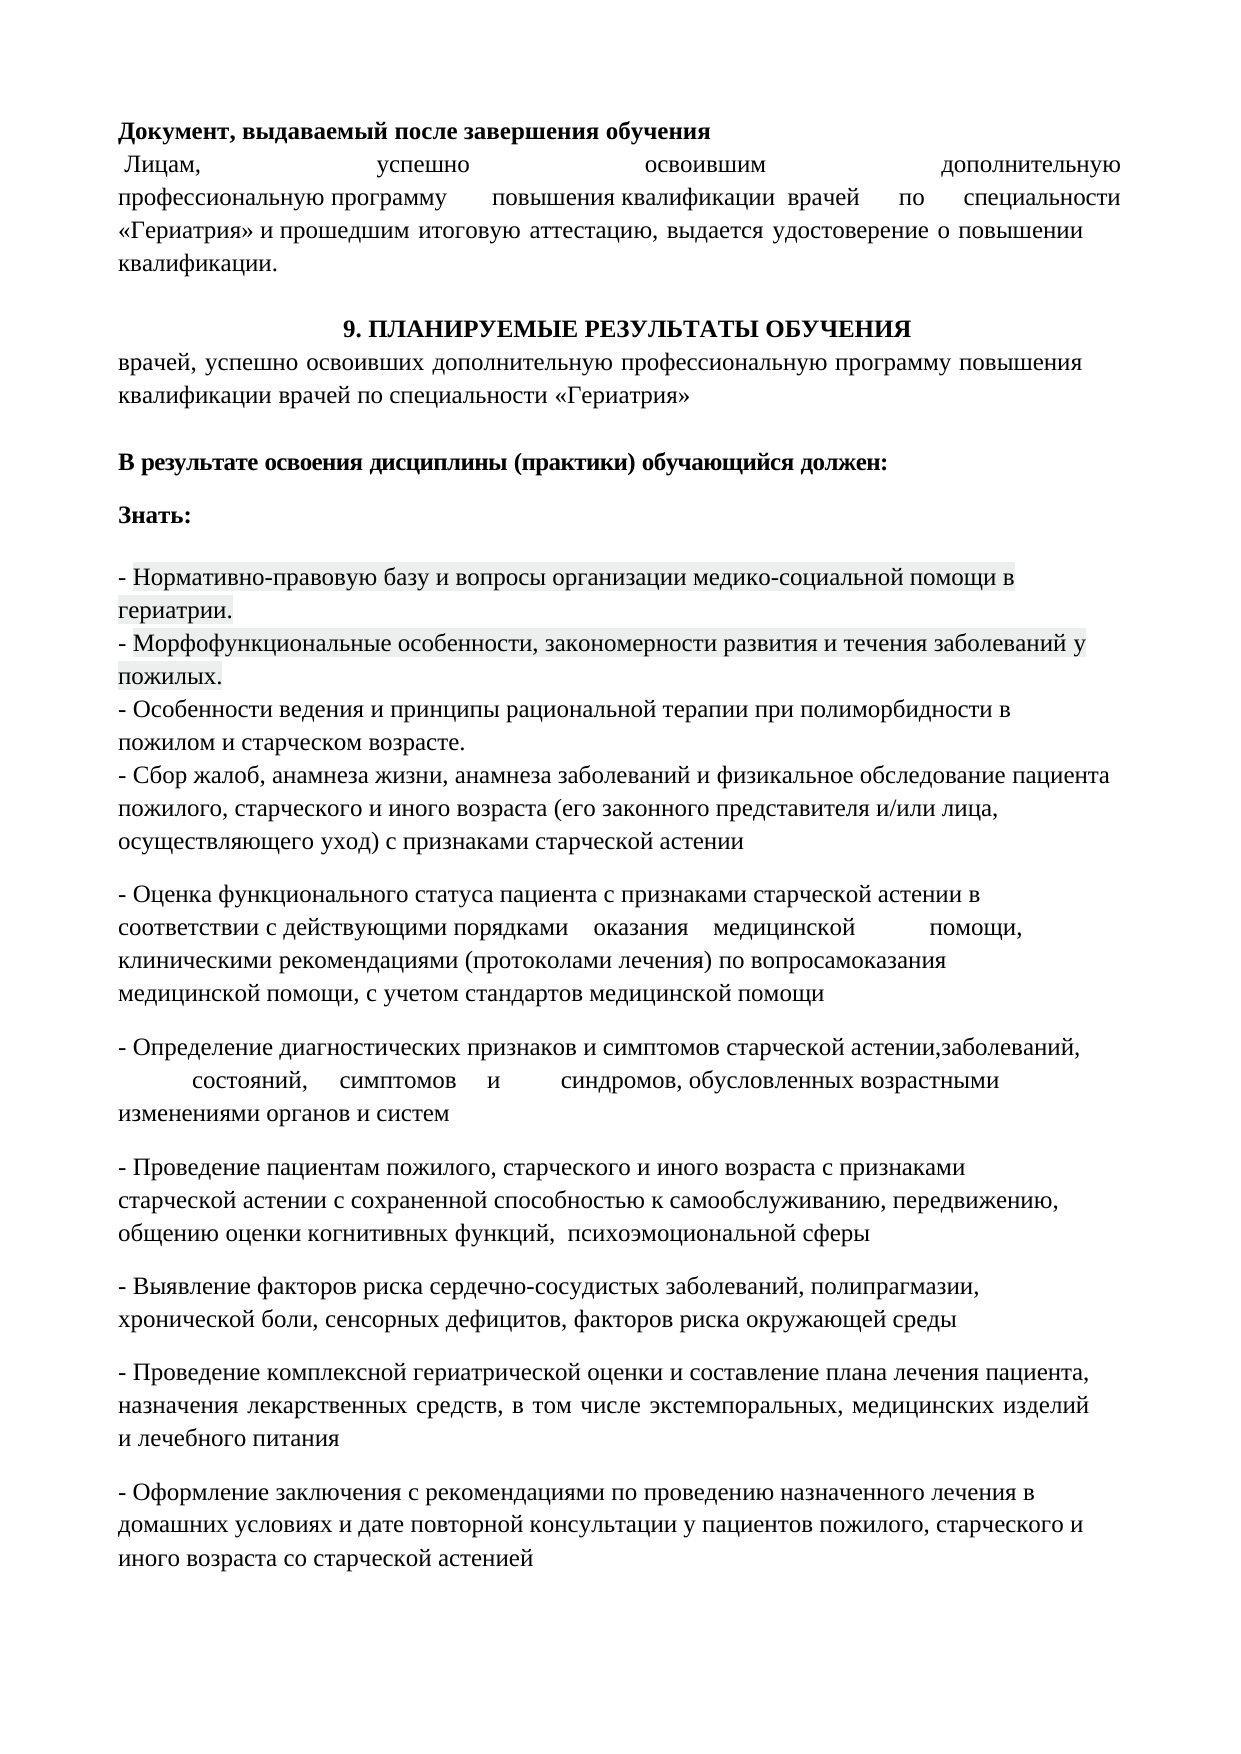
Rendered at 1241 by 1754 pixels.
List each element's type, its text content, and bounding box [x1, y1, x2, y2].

text медицинской помощи, с учетом стандартов медицинской помощи [118, 978, 1230, 1007]
list Проведение комплексной гериатрической оценки и составление плана лечения пациента, назначения лекарственных средств, в том числе экстемпоральных, медицинских изделий и лечебного питания [118, 1357, 1090, 1452]
list Проведение пациентам пожилого, старческого и иного возраста с признаками старческой астении с сохраненной способностью к самообслуживанию, передвижению, общению оценки когнитивных функций, психоэмоциональной сферы [118, 1152, 1090, 1247]
list Оценка функционального статуса пациента с признаками старческой астении в соответствии с действующими порядками оказания медицинской помощи, клиническими рекомендациями (протоколами лечения) по вопросамоказания [118, 879, 1023, 974]
subtitle В результате освоения дисциплины (практики) обучающийся должен: Знать: [118, 447, 899, 529]
text врачей, успешно освоивших дополнительную профессиональную программу повышения квалификации врачей по специальности «Гериатрия» [118, 347, 1230, 409]
subtitle Документ, выдаваемый после завершения обучения [118, 116, 1230, 145]
subtitle ПЛАНИРУЕМЫЕ РЕЗУЛЬТАТЫ ОБУЧЕНИЯ [343, 314, 1230, 343]
text «Гериатрия» и прошедшим итоговую аттестацию, выдается удостоверение о повышении квалификации. [118, 215, 1230, 277]
text домашних условиях и дате повторной консультации у пациентов пожилого, старческого и иного возраста со старческой астенией [118, 1509, 1085, 1571]
list Нормативно-правовую базу и вопросы организации медико-социальной помощи в гериатрии. [118, 562, 1021, 624]
text Лицам, успешно освоившим дополнительную профессиональную программу повышения квалификации врачей по специальности [118, 149, 1122, 211]
list Выявление факторов риска сердечно-сосудистых заболеваний, полипрагмазии, хронической боли, сенсорных дефицитов, факторов риска окружающей среды [118, 1271, 980, 1333]
list Особенности ведения и принципы рациональной терапии при полиморбидности в пожилом и старческом возрасте. [118, 694, 1029, 756]
list Определение диагностических признаков и симптомов старческой астении,заболеваний, состояний, симптомов и синдромов, обусловленных возрастными [118, 1032, 1081, 1094]
list Оформление заключения с рекомендациями по проведению назначенного лечения в [118, 1477, 1230, 1505]
text изменениями органов и систем [118, 1098, 1230, 1127]
list Сбор жалоб, анамнеза жизни, анамнеза заболеваний и физикальное обследование пациента пожилого, старческого и иного возраста (его законного представителя и/или лица, осуществляющего уход) с признаками старческой астении [118, 760, 1122, 855]
list Морфофункциональные особенности, закономерности развития и течения заболеваний у пожилых. [118, 628, 1092, 690]
